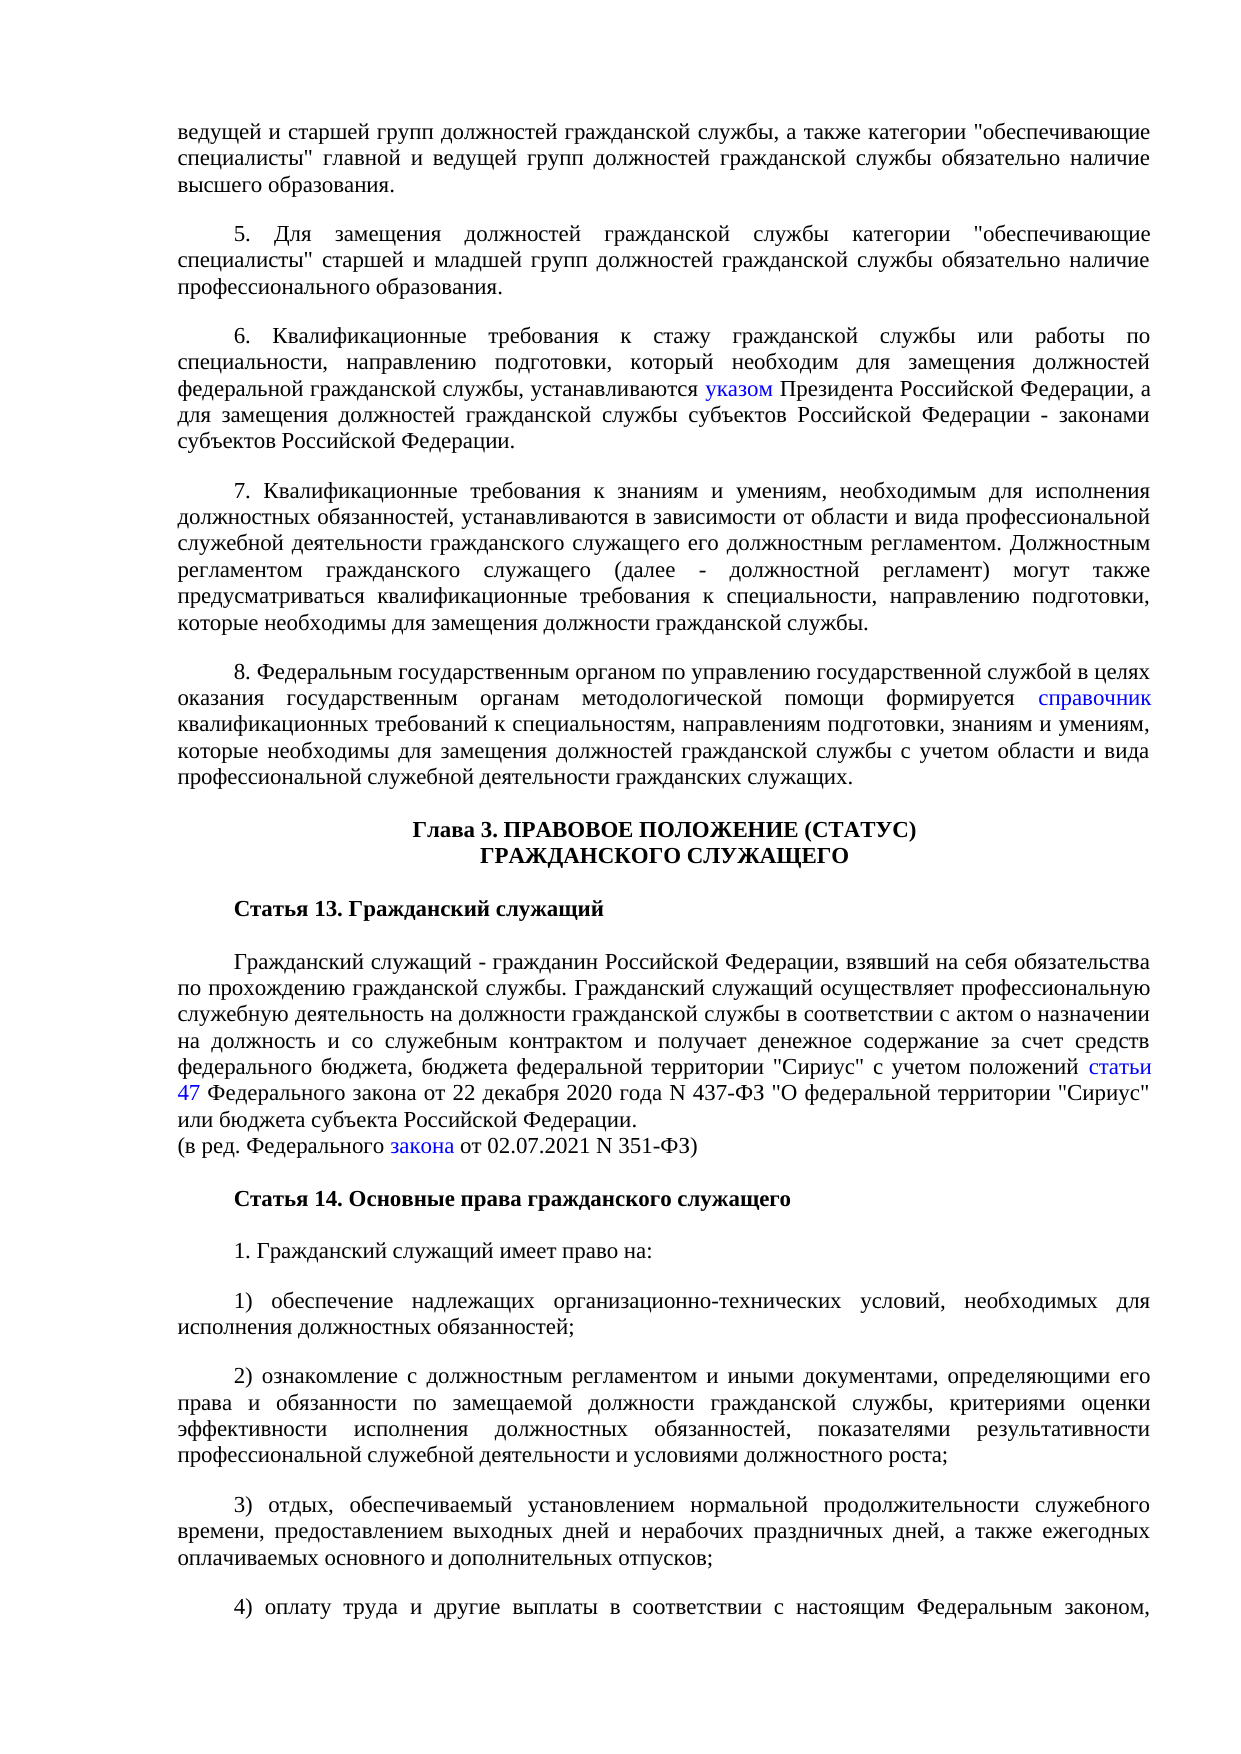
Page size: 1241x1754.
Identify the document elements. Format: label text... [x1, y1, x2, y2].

text 3) отдых, обеспечиваемый установлением нормальной продолжительности служебного времени, предоставлением выходных дней и нерабочих праздничных дней, а также ежегодных оплачиваемых основного и дополнительных отпусков; [177, 1491, 1152, 1570]
title Статья 14. Основные права гражданского служащего [177, 1185, 1152, 1211]
text 5. Для замещения должностей гражданской службы категории "обеспечивающие специалисты" старшей и младшей групп должностей гражданской службы обязательно наличие профессионального образования. [177, 220, 1152, 299]
text 1) обеспечение надлежащих организационно-технических условий, необходимых для исполнения должностных обязанностей; [177, 1287, 1152, 1339]
text Гражданский служащий - гражданин Российской Федерации, взявший на себя обязательства по прохождению гражданской службы. Гражданский служащий осуществляет профессиональную служебную деятельность на должности гражданской службы в соответствии с актом о назначении на должность и со служебным контрактом и получает денежное содержание за счет средств федерального бюджета, бюджета федеральной территории "Сириус" с учетом положений статьи 47 Федерального закона от 22 декабря 2020 года N 437-ФЗ "О федеральной территории "Сириус" или бюджета субъекта Российской Федерации. [177, 948, 1152, 1132]
text 2) ознакомление с должностным регламентом и иными документами, определяющими его права и обязанности по замещаемой должности гражданской службы, критериями оценки эффективности исполнения должностных обязанностей, показателями результативности профессиональной служебной деятельности и условиями должностного роста; [177, 1362, 1152, 1468]
text 1. Гражданский служащий имеет право на: [177, 1238, 1152, 1264]
text 7. Квалификационные требования к знаниям и умениям, необходимым для исполнения должностных обязанностей, устанавливаются в зависимости от области и вида профессиональной служебной деятельности гражданского служащего его должностным регламентом. Должностным регламентом гражданского служащего (далее - должностной регламент) могут также предусматриваться квалификационные требования к специальности, направлению подготовки, которые необходимы для замещения должности гражданской службы. [177, 477, 1152, 635]
title Статья 13. Гражданский служащий [177, 895, 1152, 921]
title ГРАЖДАНСКОГО СЛУЖАЩЕГО [177, 842, 1152, 869]
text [177, 1593, 1152, 1619]
text 8. Федеральным государственным органом по управлению государственной службой в целях оказания государственным органам методологической помощи формируется справочник квалификационных требований к специальностям, направлениям подготовки, знаниям и умениям, которые необходимы для замещения должностей гражданской службы с учетом области и вида профессиональной служебной деятельности гражданских служащих. [177, 658, 1152, 789]
title Глава 3. ПРАВОВОЕ ПОЛОЖЕНИЕ (СТАТУС) [177, 816, 1152, 842]
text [177, 118, 1152, 197]
text 6. Квалификационные требования к стажу гражданской службы или работы по специальности, направлению подготовки, который необходим для замещения должностей федеральной гражданской службы, устанавливаются указом Президента Российской Федерации, а для замещения должностей гражданской службы субъектов Российской Федерации - законами субъектов Российской Федерации. [177, 322, 1152, 454]
text (в ред. Федерального закона от 02.07.2021 N 351-ФЗ) [177, 1132, 1152, 1158]
